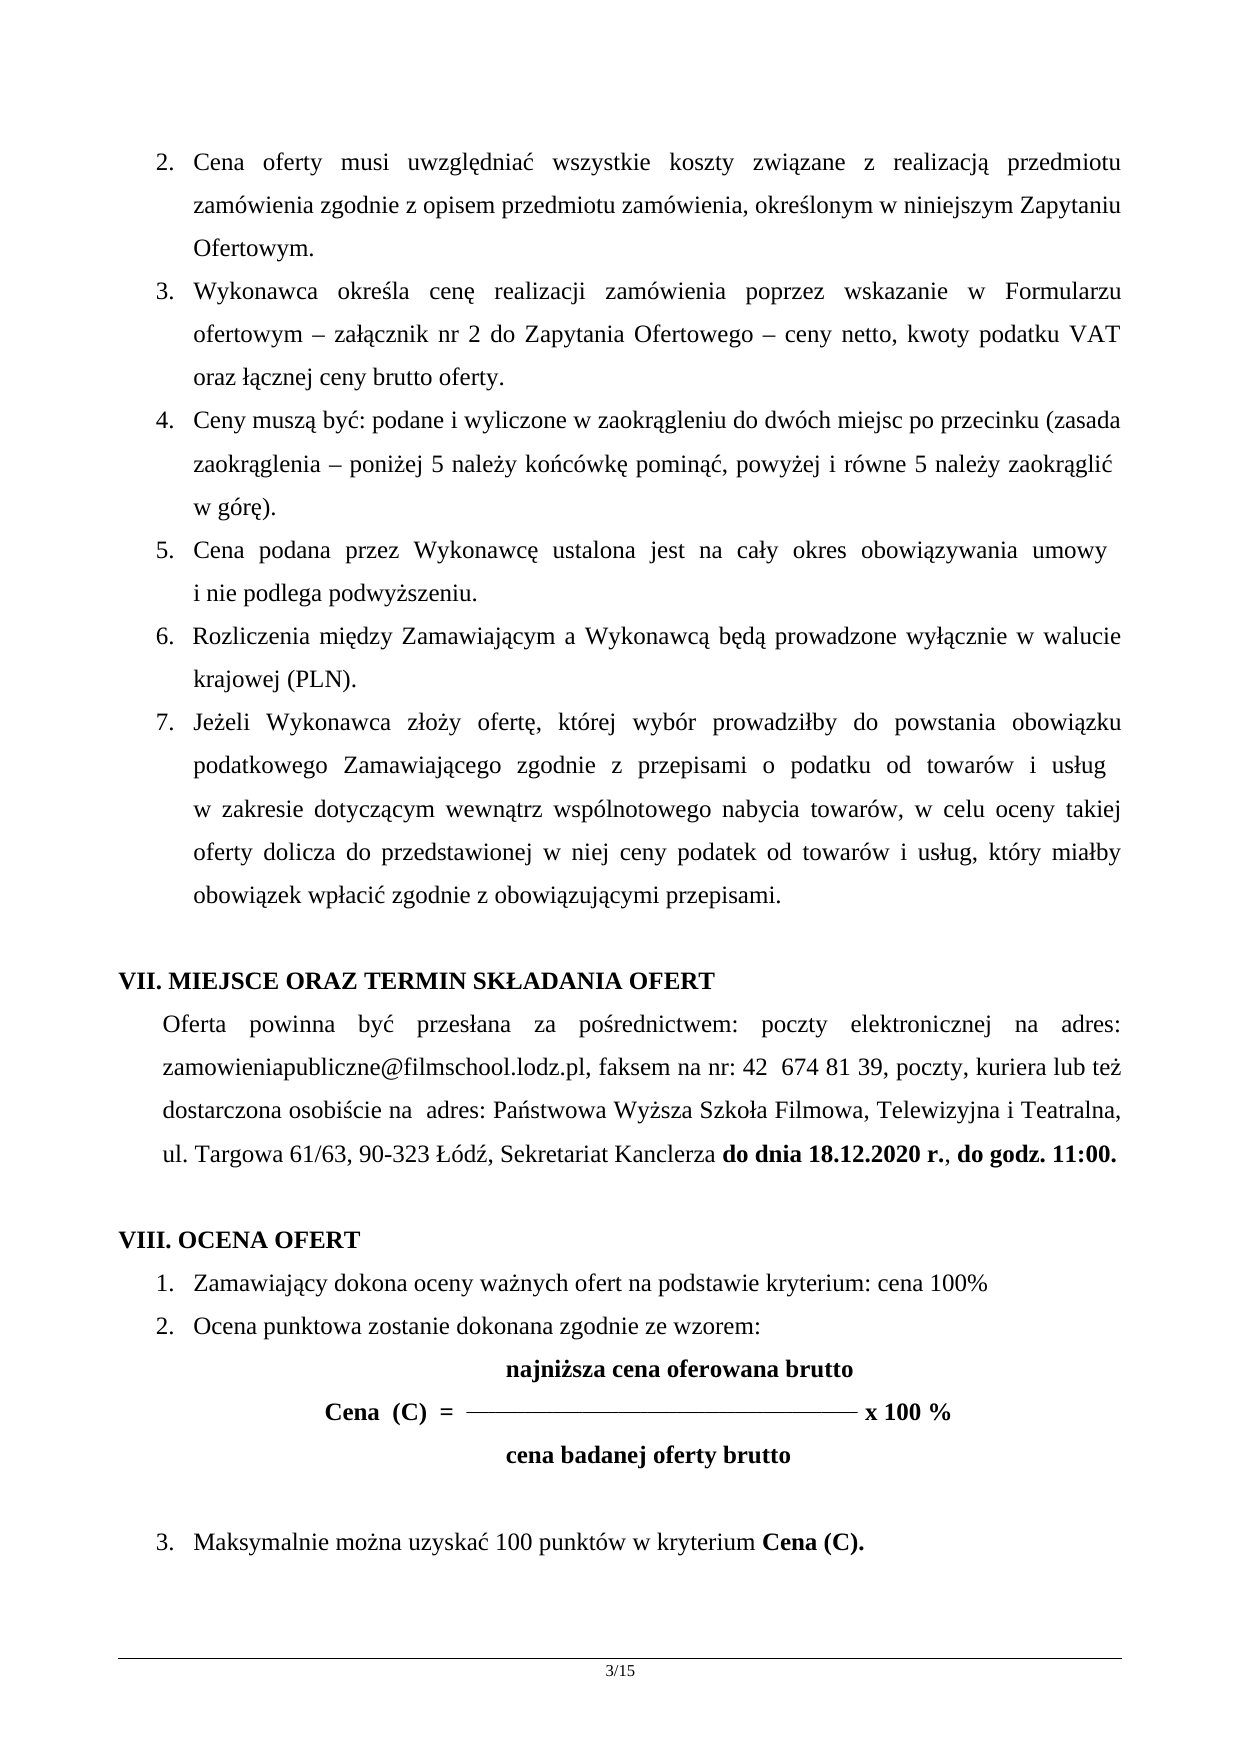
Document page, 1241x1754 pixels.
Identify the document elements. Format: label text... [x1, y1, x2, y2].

list Maksymalnie można uzyskać 100 punktów w kryterium Cena (C). [156, 1527, 1122, 1556]
list Jeżeli Wykonawca złoży ofertę, której wybór prowadziłby do powstania obowiązku podatkowego Zamawiającego zgodnie z przepisami o podatku od towarów i usług w zakresie dotyczącym wewnątrz wspólnotowego nabycia towarów, w celu oceny takiej oferty dolicza do przedstawionej w niej ceny podatek od towarów i usług, który miałby obowiązek wpłacić zgodnie z obowiązującymi przepisami. [156, 707, 1122, 909]
text VII. MIEJSCE ORAZ TERMIN SKŁADANIA OFERT [118, 966, 1122, 995]
list Zamawiający dokona oceny ważnych ofert na podstawie kryterium: cena 100% [156, 1268, 1122, 1297]
text cena badanej oferty brutto [268, 1441, 1122, 1469]
list Cena podana przez Wykonawcę ustalona jest na cały okres obowiązywania umowy i nie podlega podwyższeniu. [156, 535, 1122, 607]
text Oferta powinna być przesłana za pośrednictwem: poczty elektronicznej na adres: zamowieniapubliczne@filmschool.lodz.pl, faksem na nr: 42 674 81 39, poczty, kuriera lub też dostarczona osobiście na adres: Państwowa Wyższa Szkoła Filmowa, Telewizyjna i Teatralna, ul. Targowa 61/63, 90-323 Łódź, Sekretariat Kanclerza do dnia 18.12.2020 r., do godz. 11:00. [162, 1009, 1122, 1167]
text VIII. OCENA OFERT [118, 1225, 1122, 1254]
list Cena oferty musi uwzględniać wszystkie koszty związane z realizacją przedmiotu zamówienia zgodnie z opisem przedmiotu zamówienia, określonym w niniejszym Zapytaniu Ofertowym. [156, 147, 1122, 262]
text najniższa cena oferowana brutto [268, 1354, 1122, 1383]
list Wykonawca określa cenę realizacji zamówienia poprzez wskazanie w Formularzu ofertowym – załącznik nr 2 do Zapytania Ofertowego – ceny netto, kwoty podatku VAT oraz łącznej ceny brutto oferty. [156, 276, 1122, 391]
list Ceny muszą być: podane i wyliczone w zaokrągleniu do dwóch miejsc po przecinku (zasada zaokrąglenia – poniżej 5 należy końcówkę pominąć, powyżej i równe 5 należy zaokrąglić w górę). [156, 406, 1122, 521]
list Rozliczenia między Zamawiającym a Wykonawcą będą prowadzone wyłącznie w walucie krajowej (PLN). [156, 621, 1122, 693]
text Cena (C) = ______________________________________________________ x 100 % [324, 1397, 1122, 1426]
list Ocena punktowa zostanie dokonana zgodnie ze wzorem: [156, 1311, 1122, 1340]
